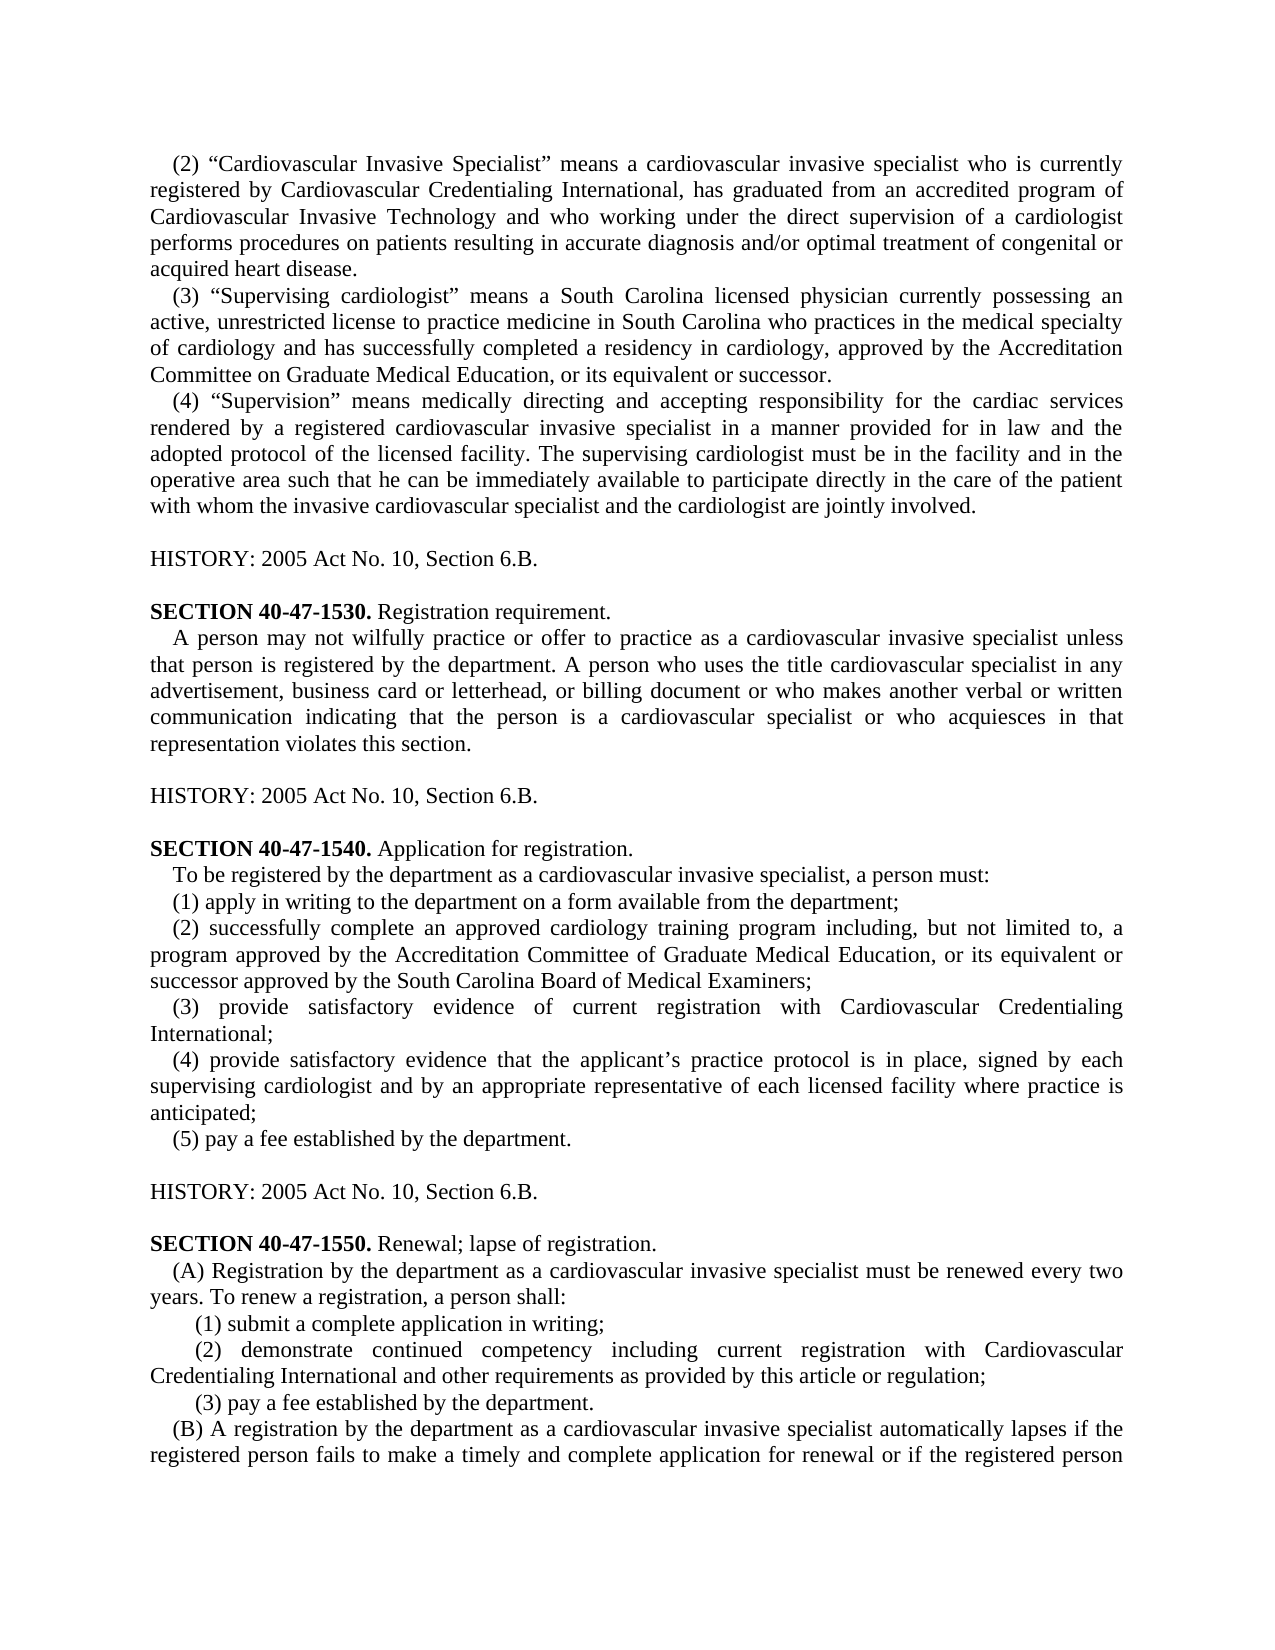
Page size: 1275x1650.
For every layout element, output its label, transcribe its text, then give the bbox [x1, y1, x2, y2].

text (5) pay a fee established by the department. [150, 1125, 1125, 1151]
text HISTORY: 2005 Act No. 10, Section 6.B. [150, 1178, 1125, 1204]
text SECTION 40-47-1550. Renewal; lapse of registration. [150, 1231, 1125, 1257]
text (1) submit a complete application in writing; [150, 1309, 1125, 1336]
text HISTORY: 2005 Act No. 10, Section 6.B. [150, 782, 1125, 809]
text (3) “Supervising cardiologist” means a South Carolina licensed physician currently possessing an active, unrestricted license to practice medicine in South Carolina who practices in the medical specialty of cardiology and has successfully completed a residency in cardiology, approved by the Accreditation Committee on Graduate Medical Education, or its equivalent or successor. [150, 282, 1125, 387]
text (4) “Supervision” means medically directing and accepting responsibility for the cardiac services rendered by a registered cardiovascular invasive specialist in a manner provided for in law and the adopted protocol of the licensed facility. The supervising cardiologist must be in the facility and in the operative area such that he can be immediately available to participate directly in the care of the patient with whom the invasive cardiovascular specialist and the cardiologist are jointly involved. [150, 387, 1125, 519]
text (2) successfully complete an approved cardiology training program including, but not limited to, a program approved by the Accreditation Committee of Graduate Medical Education, or its equivalent or successor approved by the South Carolina Board of Medical Examiners; [150, 914, 1125, 993]
text (1) apply in writing to the department on a form available from the department; [150, 888, 1125, 914]
text HISTORY: 2005 Act No. 10, Section 6.B. [150, 545, 1125, 572]
text (4) provide satisfactory evidence that the applicant’s practice protocol is in place, signed by each supervising cardiologist and by an appropriate representative of each licensed facility where practice is anticipated; [150, 1046, 1125, 1125]
text (3) provide satisfactory evidence of current registration with Cardiovascular Credentialing International; [150, 993, 1125, 1046]
text (2) demonstrate continued competency including current registration with Cardiovascular Credentialing International and other requirements as provided by this article or regulation; [150, 1336, 1125, 1389]
text (A) Registration by the department as a cardiovascular invasive specialist must be renewed every two years. To renew a registration, a person shall: [150, 1257, 1125, 1309]
text A person may not wilfully practice or offer to practice as a cardiovascular invasive specialist unless that person is registered by the department. A person who uses the title cardiovascular specialist in any advertisement, business card or letterhead, or billing document or who makes another verbal or written communication indicating that the person is a cardiovascular specialist or who acquiesces in that representation violates this section. [150, 624, 1125, 756]
text (3) pay a fee established by the department. [150, 1389, 1125, 1415]
text SECTION 40-47-1530. Registration requirement. [150, 598, 1125, 624]
text SECTION 40-47-1540. Application for registration. [150, 835, 1125, 862]
text To be registered by the department as a cardiovascular invasive specialist, a person must: [150, 862, 1125, 888]
text (2) “Cardiovascular Invasive Specialist” means a cardiovascular invasive specialist who is currently registered by Cardiovascular Credentialing International, has graduated from an accredited program of Cardiovascular Invasive Technology and who working under the direct supervision of a cardiologist performs procedures on patients resulting in accurate diagnosis and/or optimal treatment of congenital or acquired heart disease. [150, 150, 1125, 282]
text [150, 1415, 1125, 1468]
